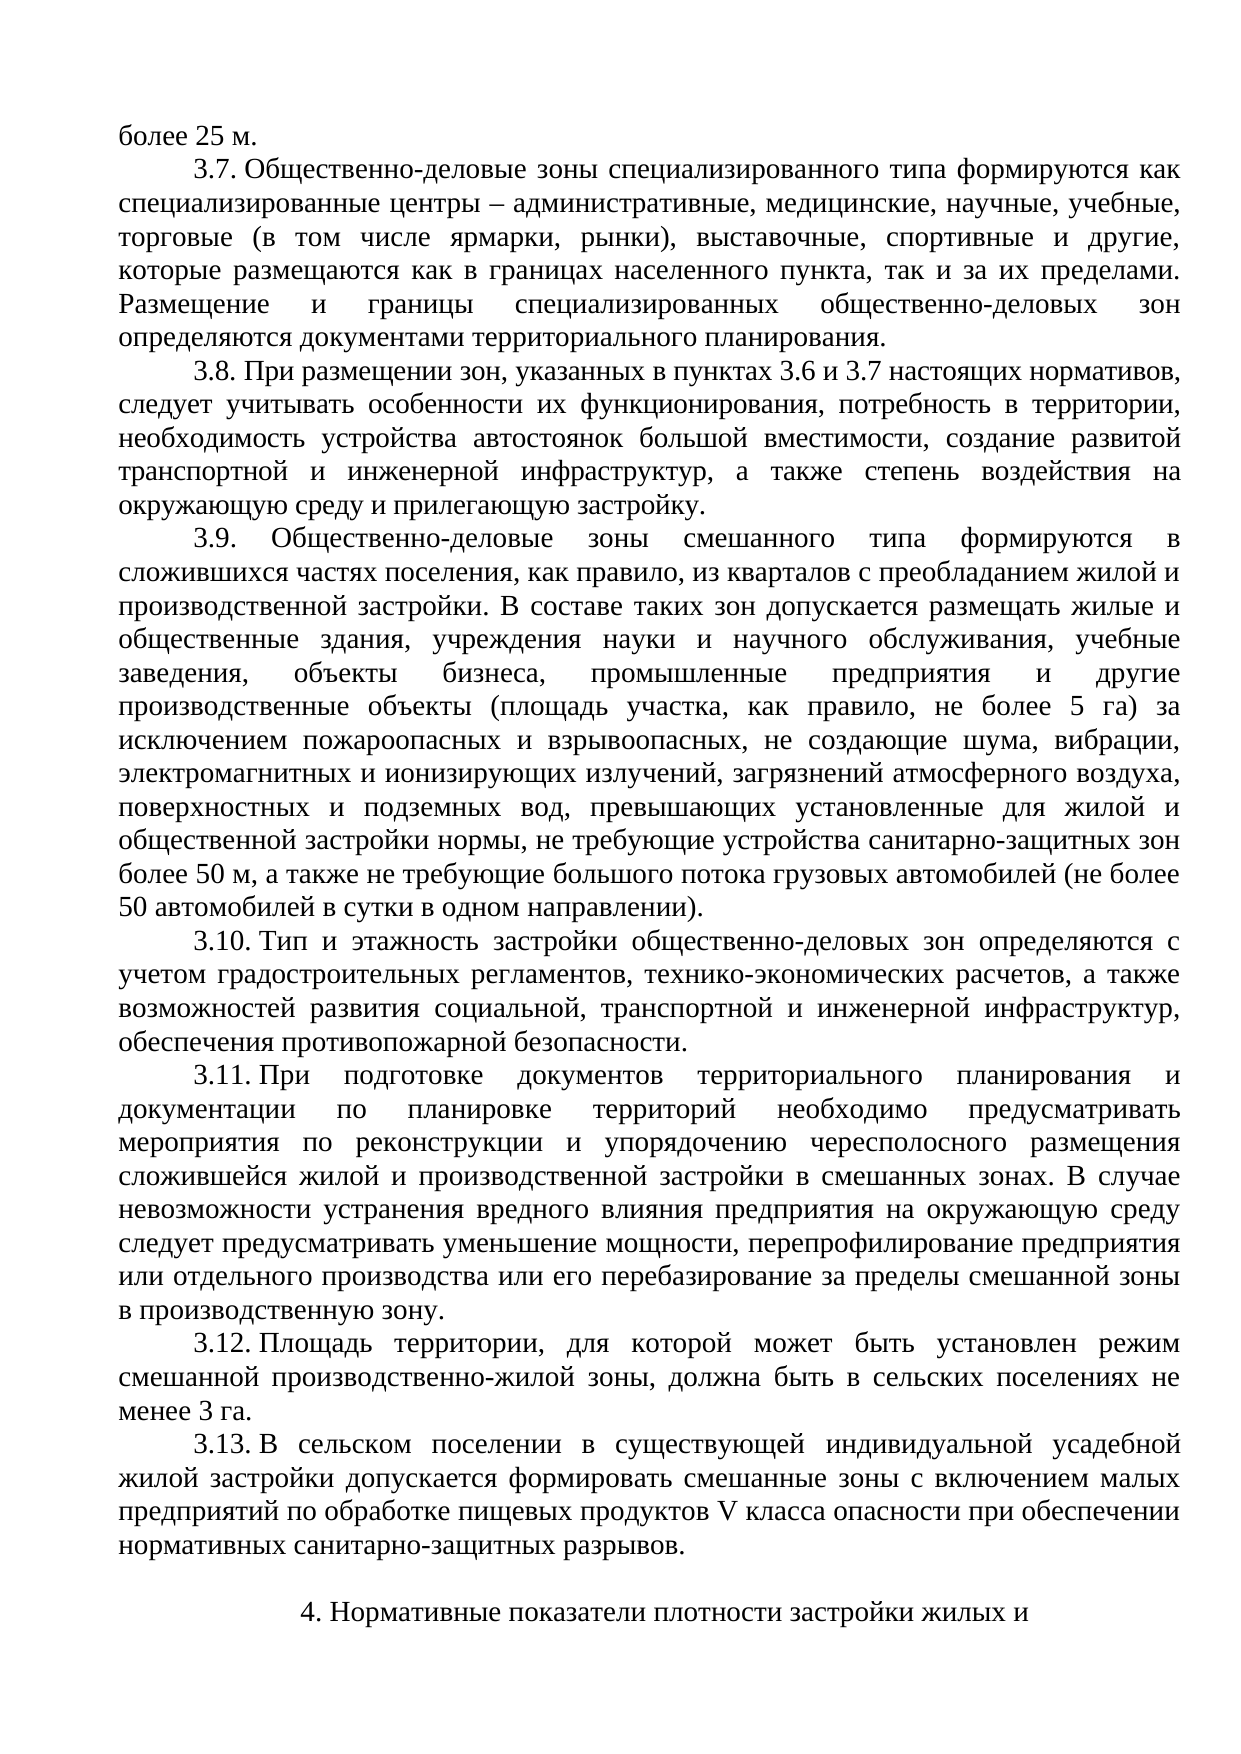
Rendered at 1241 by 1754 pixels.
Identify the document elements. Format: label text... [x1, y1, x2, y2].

text 3.11. При подготовке документов территориального планирования и документации по планировке территорий необходимо предусматривать мероприятия по реконструкции и упорядочению чересполосного размещения сложившейся жилой и производственной застройки в смешанных зонах. В случае невозможности устранения вредного влияния предприятия на окружающую среду следует предусматривать уменьшение мощности, перепрофилирование предприятия или отдельного производства или его перебазирование за пределы смешанной зоны в производственную зону. [118, 1057, 1181, 1326]
text 3.13. В сельском поселении в существующей индивидуальной усадебной жилой застройки допускается формировать смешанные зоны с включением малых предприятий по обработке пищевых продуктов V класса опасности при обеспечении нормативных санитарно-защитных разрывов. [118, 1426, 1181, 1560]
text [118, 118, 1181, 152]
text 4. Нормативные показатели плотности застройки жилых и [118, 1594, 1211, 1627]
text 3.7. Общественно-деловые зоны специализированного типа формируются как специализированные центры – административные, медицинские, научные, учебные, торговые (в том числе ярмарки, рынки), выставочные, спортивные и другие, которые размещаются как в границах населенного пункта, так и за их пределами. Размещение и границы специализированных общественно-деловых зон определяются документами территориального планирования. [118, 152, 1181, 353]
text 3.12. Площадь территории, для которой может быть установлен режим смешанной производственно-жилой зоны, должна быть в сельских поселениях не менее . [118, 1326, 1181, 1426]
text 3.8. При размещении зон, указанных в пунктах 3.6 и 3.7 настоящих нормативов, следует учитывать особенности их функционирования, потребность в территории, необходимость устройства автостоянок большой вместимости, создание развитой транспортной и инженерной инфраструктур, а также степень воздействия на окружающую среду и прилегающую застройку. [118, 353, 1181, 521]
text 3.10. Тип и этажность застройки общественно-деловых зон определяются с учетом градостроительных регламентов, технико-экономических расчетов, а также возможностей развития социальной, транспортной и инженерной инфраструктур, обеспечения противопожарной безопасности. [118, 923, 1181, 1057]
text 3.9. Общественно-деловые зоны смешанного типа формируются в сложившихся частях поселения, как правило, из кварталов с преобладанием жилой и производственной застройки. В составе таких зон допускается размещать жилые и общественные здания, учреждения науки и научного обслуживания, учебные заведения, объекты бизнеса, промышленные предприятия и другие производственные объекты (площадь участка, как правило, не более ) за исключением пожароопасных и взрывоопасных, не создающие шума, вибрации, электромагнитных и ионизирующих излучений, загрязнений атмосферного воздуха, поверхностных и подземных вод, превышающих установленные для жилой и общественной застройки нормы, не требующие устройства санитарно-защитных зон более , а также не требующие большого потока грузовых автомобилей (не более 50 автомобилей в сутки в одном направлении). [118, 521, 1181, 923]
